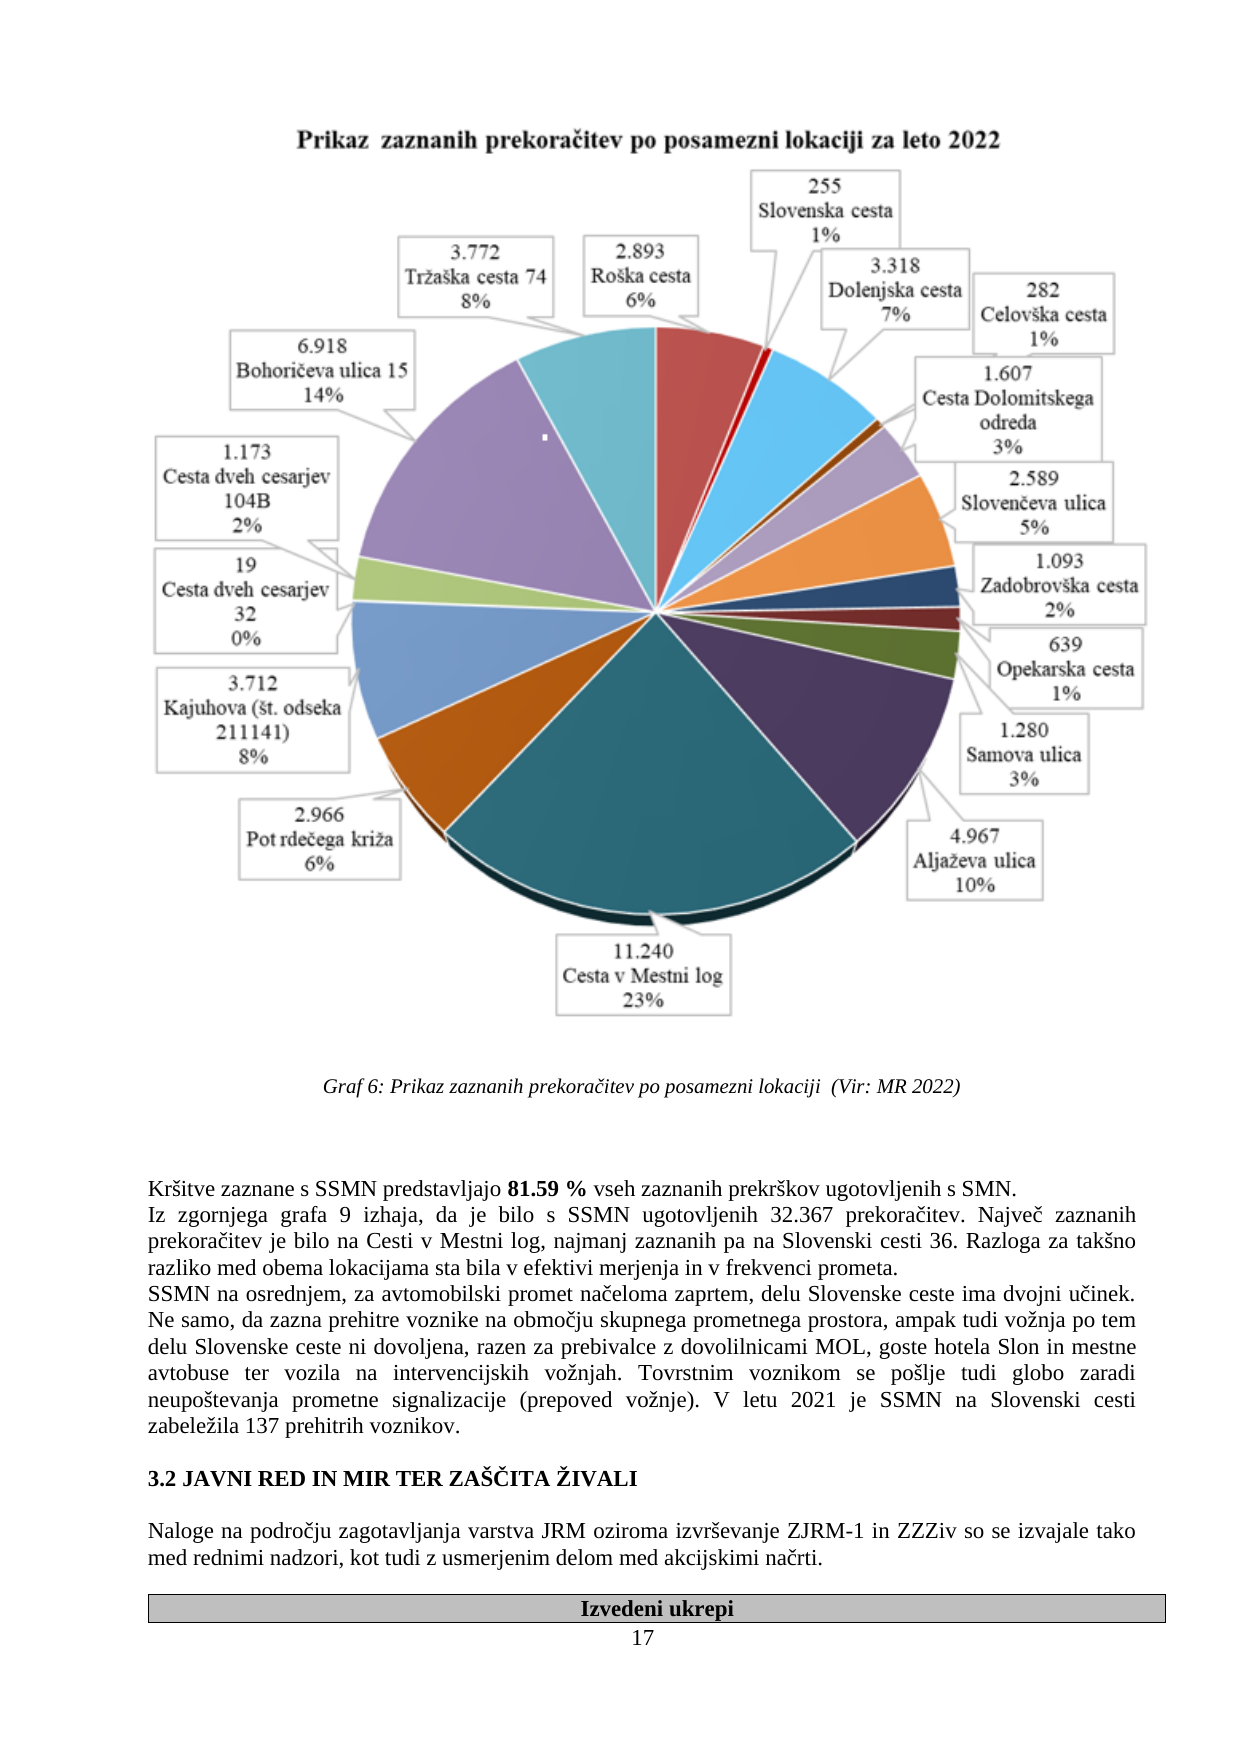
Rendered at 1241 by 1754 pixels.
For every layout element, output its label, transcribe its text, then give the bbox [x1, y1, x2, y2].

text Iz zgornjega grafa 9 izhaja, da je bilo s SSMN ugotovljenih 32.367 prekoračitev. Največ zaznanih prekoračitev je bilo na Cesti v Mestni log, najmanj zaznanih pa na Slovenski cesti 36. Razloga za takšno razliko med obema lokacijama sta bila v efektivi merjenja in v frekvenci prometa. [148, 1201, 1138, 1280]
text Graf 6: Prikaz zaznanih prekoračitev po posamezni lokaciji (Vir: MR 2022) [148, 1074, 1138, 1098]
text Naloge na področju zagotavljanja varstva JRM oziroma izvrševanje ZJRM-1 in ZZZiv so se izvajale tako med rednimi nadzori, kot tudi z usmerjenim delom med akcijskimi načrti. [148, 1517, 1138, 1570]
text SSMN na osrednjem, za avtomobilski promet načeloma zaprtem, delu Slovenske ceste ima dvojni učinek. Ne samo, da zazna prehitre voznike na območju skupnega prometnega prostora, ampak tudi vožnja po tem delu Slovenske ceste ni dovoljena, razen za prebivalce z dovolilnicami MOL, goste hotela Slon in mestne avtobuse ter vozila na intervencijskih vožnjah. Tovrstnim voznikom se pošlje tudi globo zaradi neupoštevanja prometne signalizacije (prepoved vožnje). V letu 2021 je SSMN na Slovenski cesti zabeležila 137 prehitrih voznikov. [148, 1280, 1138, 1438]
table_header Izvedeni ukrepi [149, 1595, 1165, 1622]
picture [147, 114, 1150, 1074]
text Kršitve zaznane s SSMN predstavljajo 81.59 % vseh zaznanih prekrškov ugotovljenih s SMN. [148, 1175, 1138, 1201]
subtitle 3.2 JAVNI RED IN MIR TER ZAŠČITA ŽIVALI [148, 1465, 1138, 1491]
